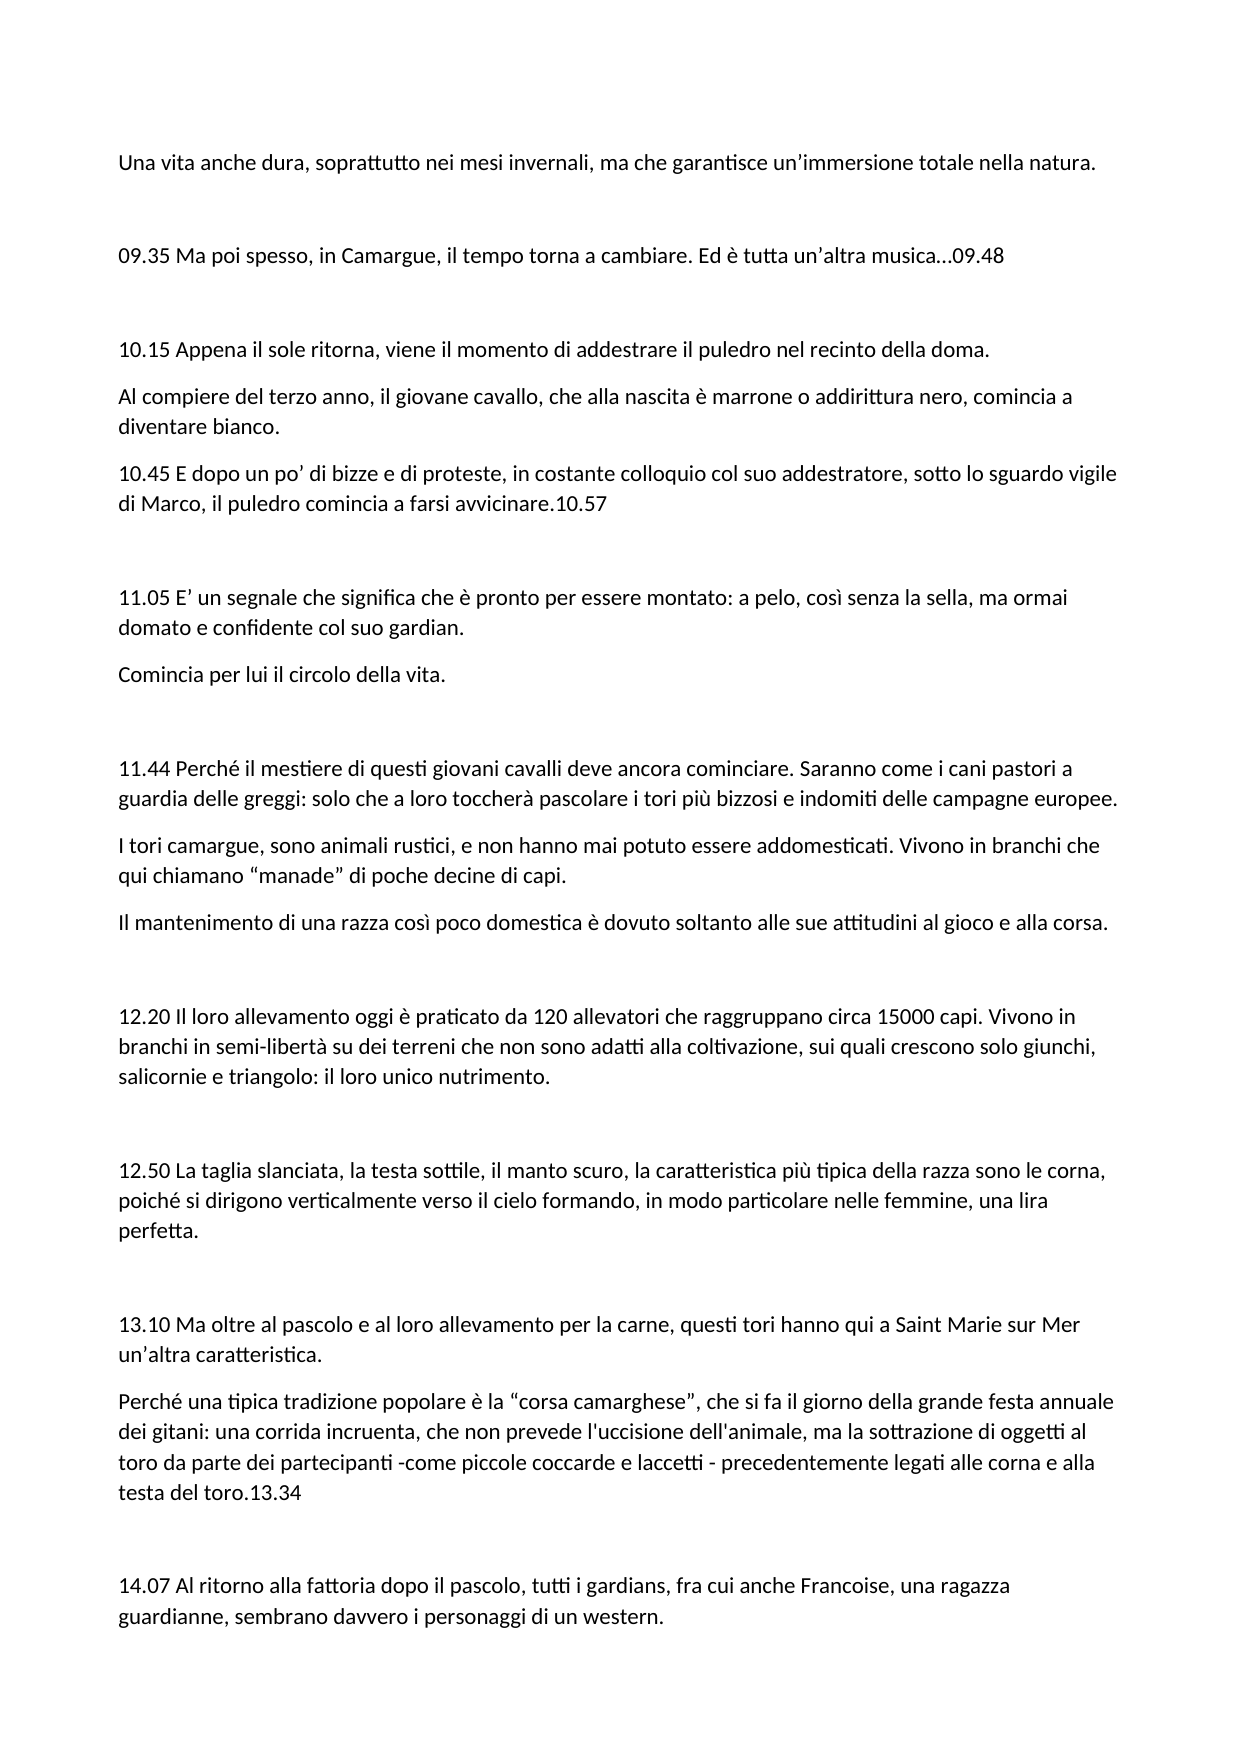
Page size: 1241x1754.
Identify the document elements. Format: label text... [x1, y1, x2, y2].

text Una vita anche dura, soprattutto nei mesi invernali, ma che garantisce un’immersione totale nella natura. [118, 148, 1122, 176]
text 09.35 Ma poi spesso, in Camargue, il tempo torna a cambiare. Ed è tutta un’altra musica…09.48 [118, 241, 1122, 269]
text 12.50 La taglia slanciata, la testa sottile, il manto scuro, la caratteristica più tipica della razza sono le corna, poiché si dirigono verticalmente verso il cielo formando, in modo particolare nelle femmine, una lira perfetta. [118, 1156, 1122, 1244]
text Comincia per lui il circolo della vita. [118, 660, 1122, 688]
text 13.10 Ma oltre al pascolo e al loro allevamento per la carne, questi tori hanno qui a Saint Marie sur Mer un’altra caratteristica. [118, 1310, 1122, 1368]
text 11.44 Perché il mestiere di questi giovani cavalli deve ancora cominciare. Saranno come i cani pastori a guardia delle greggi: solo che a loro toccherà pascolare i tori più bizzosi e indomiti delle campagne europee. [118, 754, 1122, 812]
text Il mantenimento di una razza così poco domestica è dovuto soltanto alle sue attitudini al gioco e alla corsa. [118, 908, 1122, 936]
text Perché una tipica tradizione popolare è la “corsa camarghese”, che si fa il giorno della grande festa annuale dei gitani: una corrida incruenta, che non prevede l'uccisione dell'animale, ma la sottrazione di oggetti al toro da parte dei partecipanti -come piccole coccarde e laccetti - precedentemente legati alle corna e alla testa del toro.13.34 [118, 1387, 1122, 1506]
text I tori camargue, sono animali rustici, e non hanno mai potuto essere addomesticati. Vivono in branchi che qui chiamano “manade” di poche decine di capi. [118, 831, 1122, 889]
text 11.05 E’ un segnale che significa che è pronto per essere montato: a pelo, così senza la sella, ma ormai domato e confidente col suo gardian. [118, 583, 1122, 641]
text 10.15 Appena il sole ritorna, viene il momento di addestrare il puledro nel recinto della doma. [118, 335, 1122, 363]
text 14.07 Al ritorno alla fattoria dopo il pascolo, tutti i gardians, fra cui anche Francoise, una ragazza guardianne, sembrano davvero i personaggi di un western. [118, 1572, 1122, 1630]
text 12.20 Il loro allevamento oggi è praticato da 120 allevatori che raggruppano circa 15000 capi. Vivono in branchi in semi-libertà su dei terreni che non sono adatti alla coltivazione, sui quali crescono solo giunchi, salicornie e triangolo: il loro unico nutrimento. [118, 1002, 1122, 1090]
text Al compiere del terzo anno, il giovane cavallo, che alla nascita è marrone o addirittura nero, comincia a diventare bianco. [118, 382, 1122, 440]
text 10.45 E dopo un po’ di bizze e di proteste, in costante colloquio col suo addestratore, sotto lo sguardo vigile di Marco, il puledro comincia a farsi avvicinare.10.57 [118, 459, 1122, 517]
